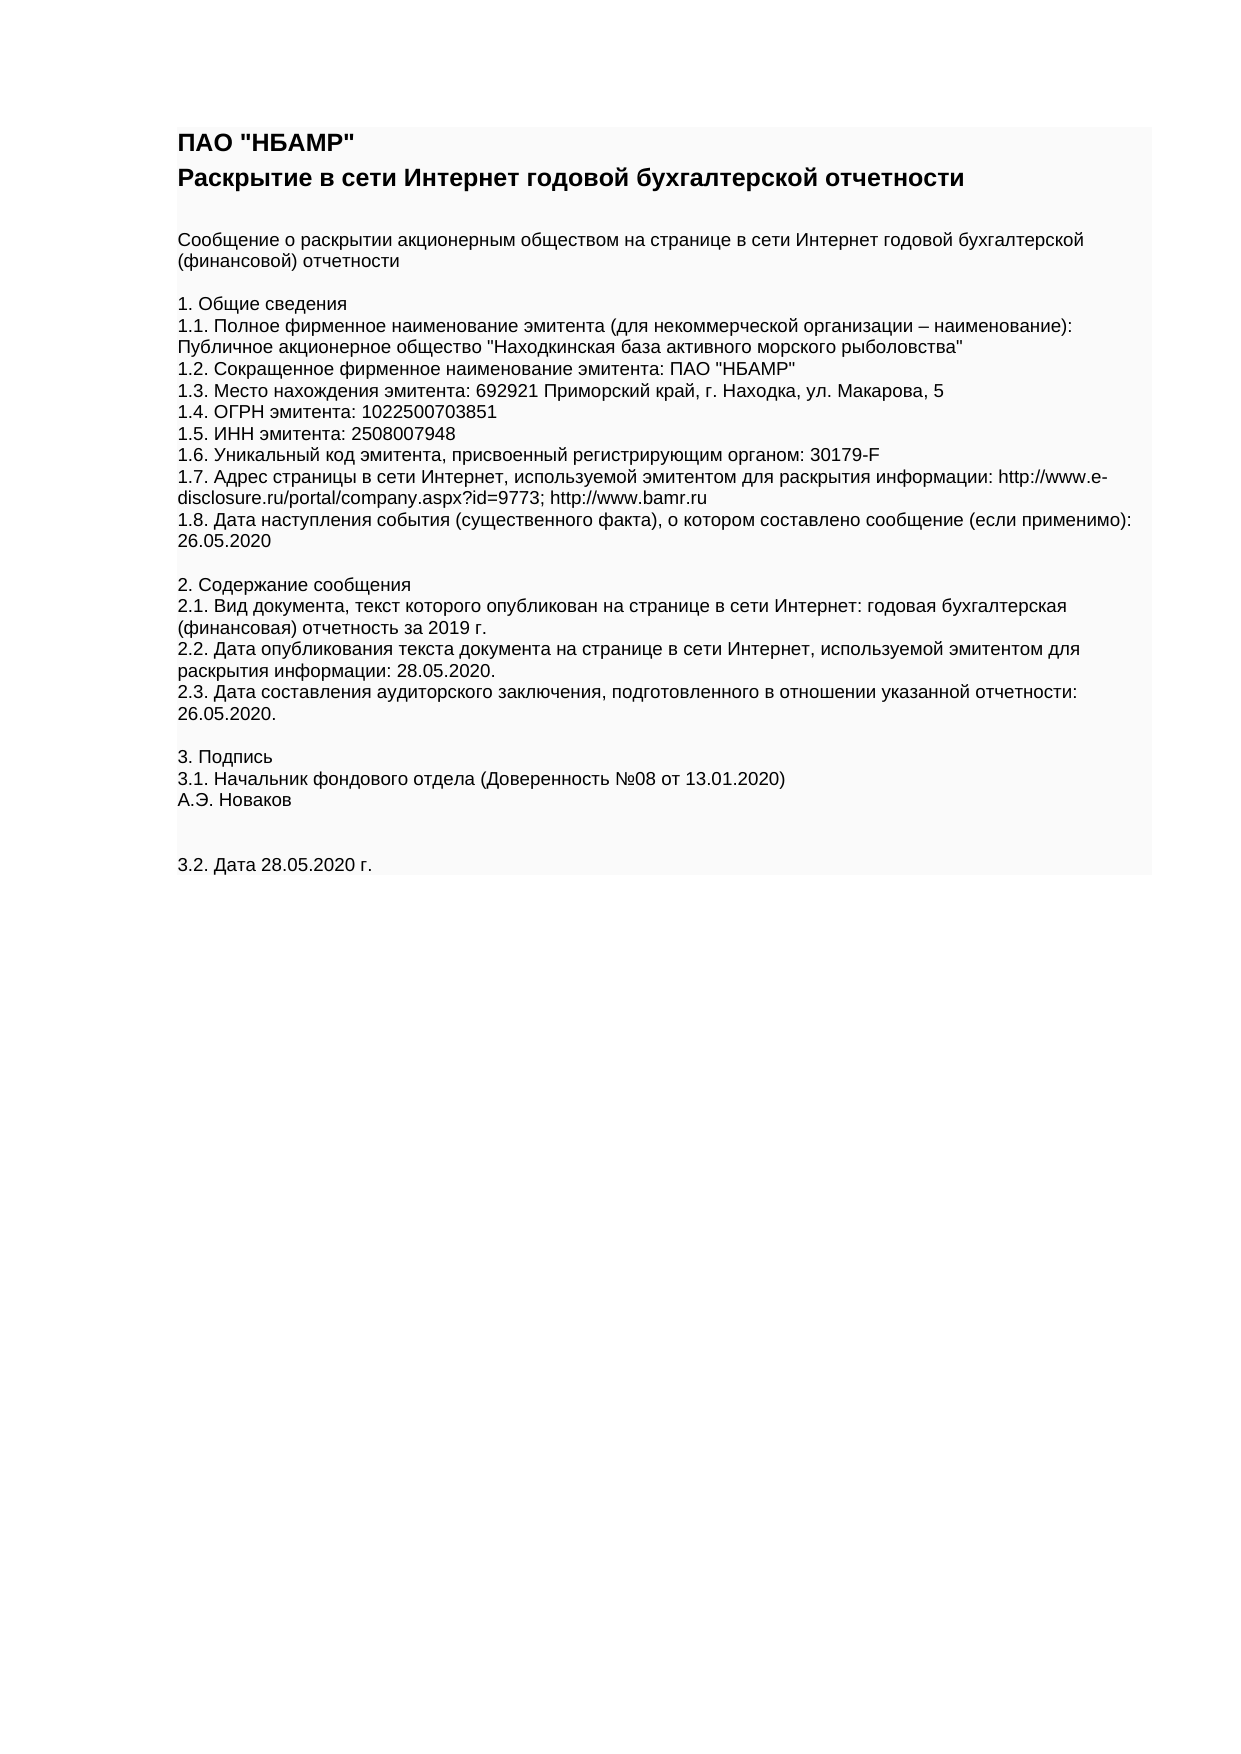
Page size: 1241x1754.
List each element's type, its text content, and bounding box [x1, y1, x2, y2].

text ПАО "НБАМР" [177, 127, 1152, 156]
text Раскрытие в сети Интернет годовой бухгалтерской отчетности [177, 162, 1152, 191]
text Сообщение о раскрытии акционерным обществом на странице в сети Интернет годовой бухгалтерской (финансовой) отчетности 1. Общие сведения 1.1. Полное фирменное наименование эмитента (для некоммерческой организации – наименование): Публичное акционерное общество "Находкинская база активного морского рыболовства" 1.2. Сокращенное фирменное наименование эмитента: ПАО "НБАМР" 1.3. Место нахождения эмитента: 692921 Приморский край, г. Находка, ул. Макарова, 5 1.4. ОГРН эмитента: 1022500703851 1.5. ИНН эмитента: 2508007948 1.6. Уникальный код эмитента, присвоенный регистрирующим органом: 30179-F 1.7. Адрес страницы в сети Интернет, используемой эмитентом для раскрытия информации: http://www.e-disclosure.ru/portal/company.aspx?id=9773; http://www.bamr.ru 1.8. Дата наступления события (существенного факта), о котором составлено сообщение (если применимо): 26.05.2020 2. Содержание сообщения 2.1. Вид документа, текст которого опубликован на странице в сети Интернет: годовая бухгалтерская (финансовая) отчетность за 2019 г. 2.2. Дата опубликования текста документа на странице в сети Интернет, используемой эмитентом для раскрытия информации: 28.05.2020. 2.3. Дата составления аудиторского заключения, подготовленного в отношении указанной отчетности: 26.05.2020. 3. Подпись 3.1. Начальник фондового отдела (Доверенность №08 от 13.01.2020) А.Э. Новаков 3.2. Дата 28.05.2020 г. [177, 228, 1152, 875]
